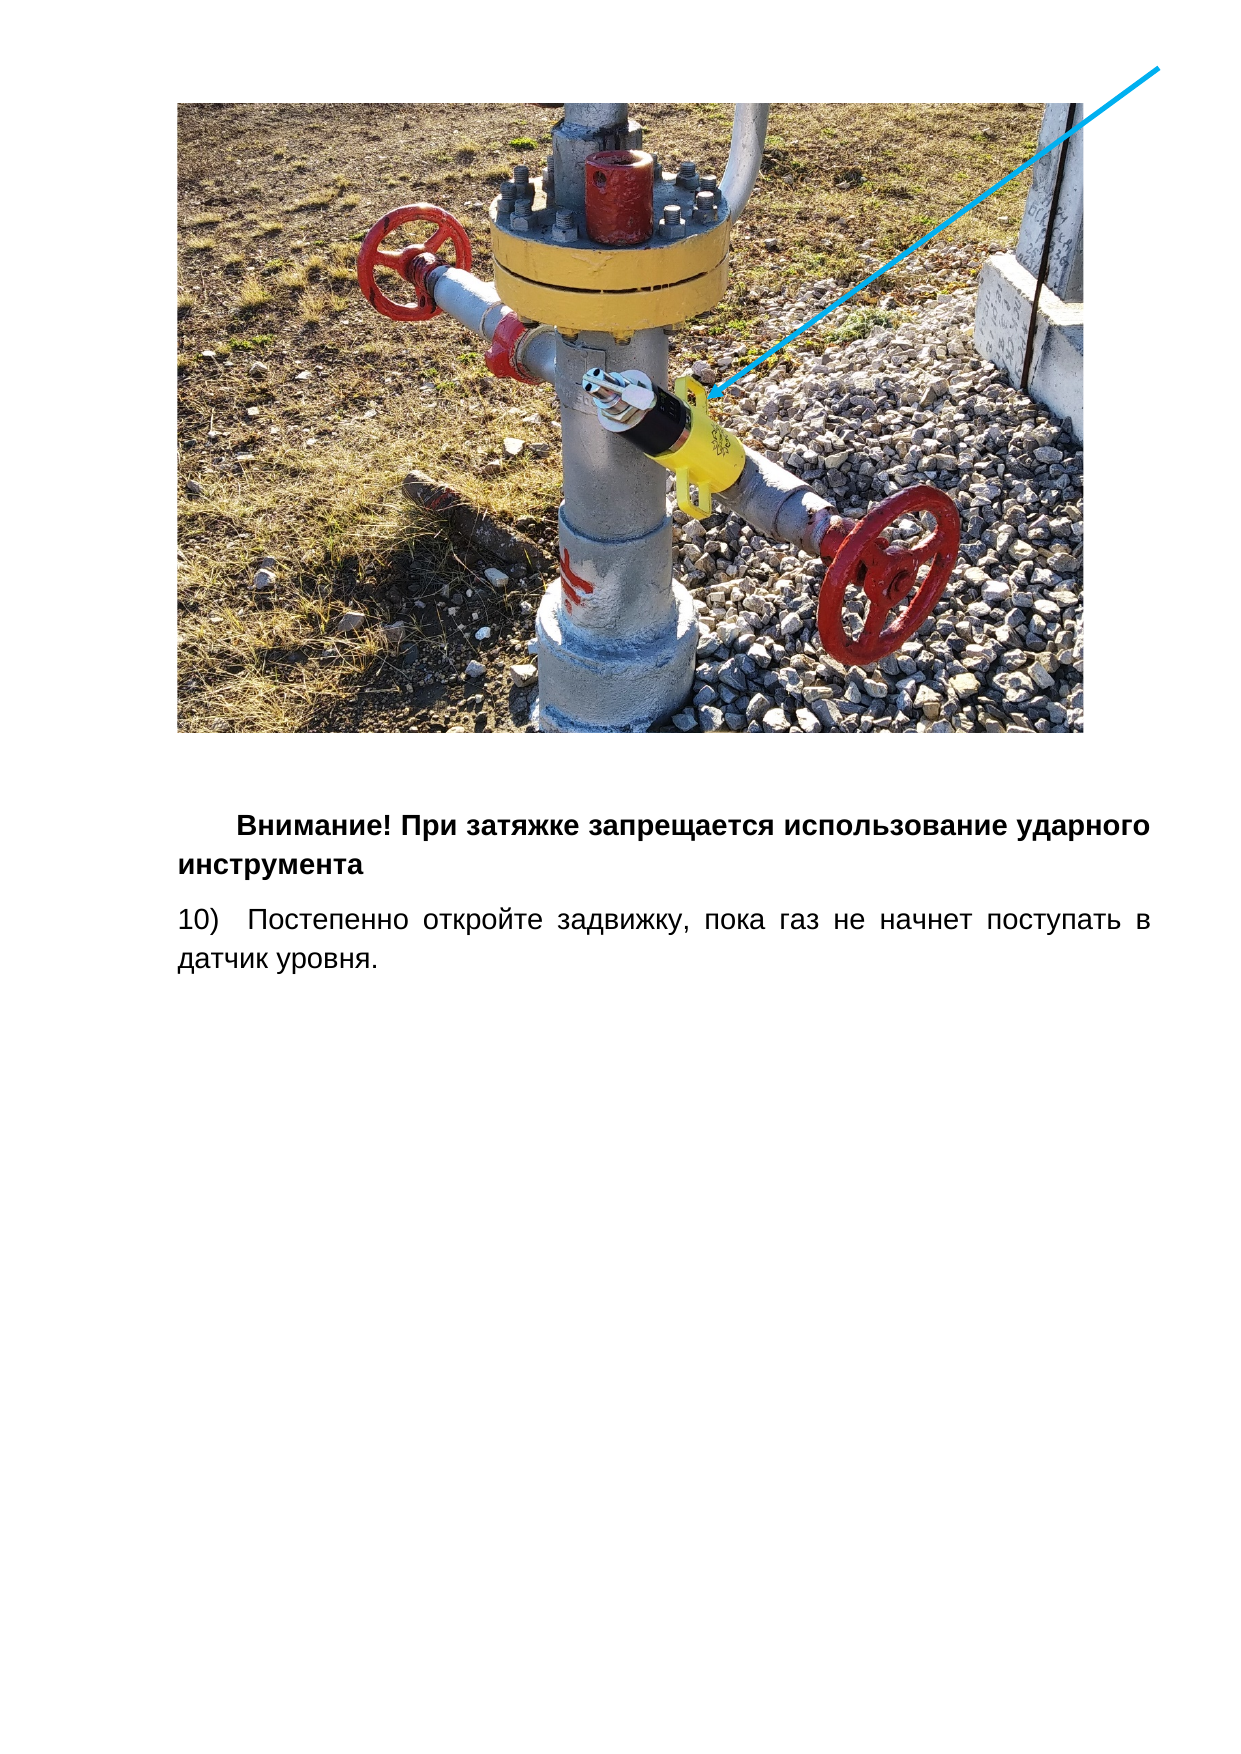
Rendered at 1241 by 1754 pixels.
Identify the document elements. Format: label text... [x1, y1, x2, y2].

text Внимание! При затяжке запрещается использование ударного инструмента [177, 808, 1152, 880]
text 10) Постепенно откройте задвижку, пока газ не начнет поступать в датчик уровня. [177, 902, 1152, 974]
picture [177, 103, 1084, 733]
